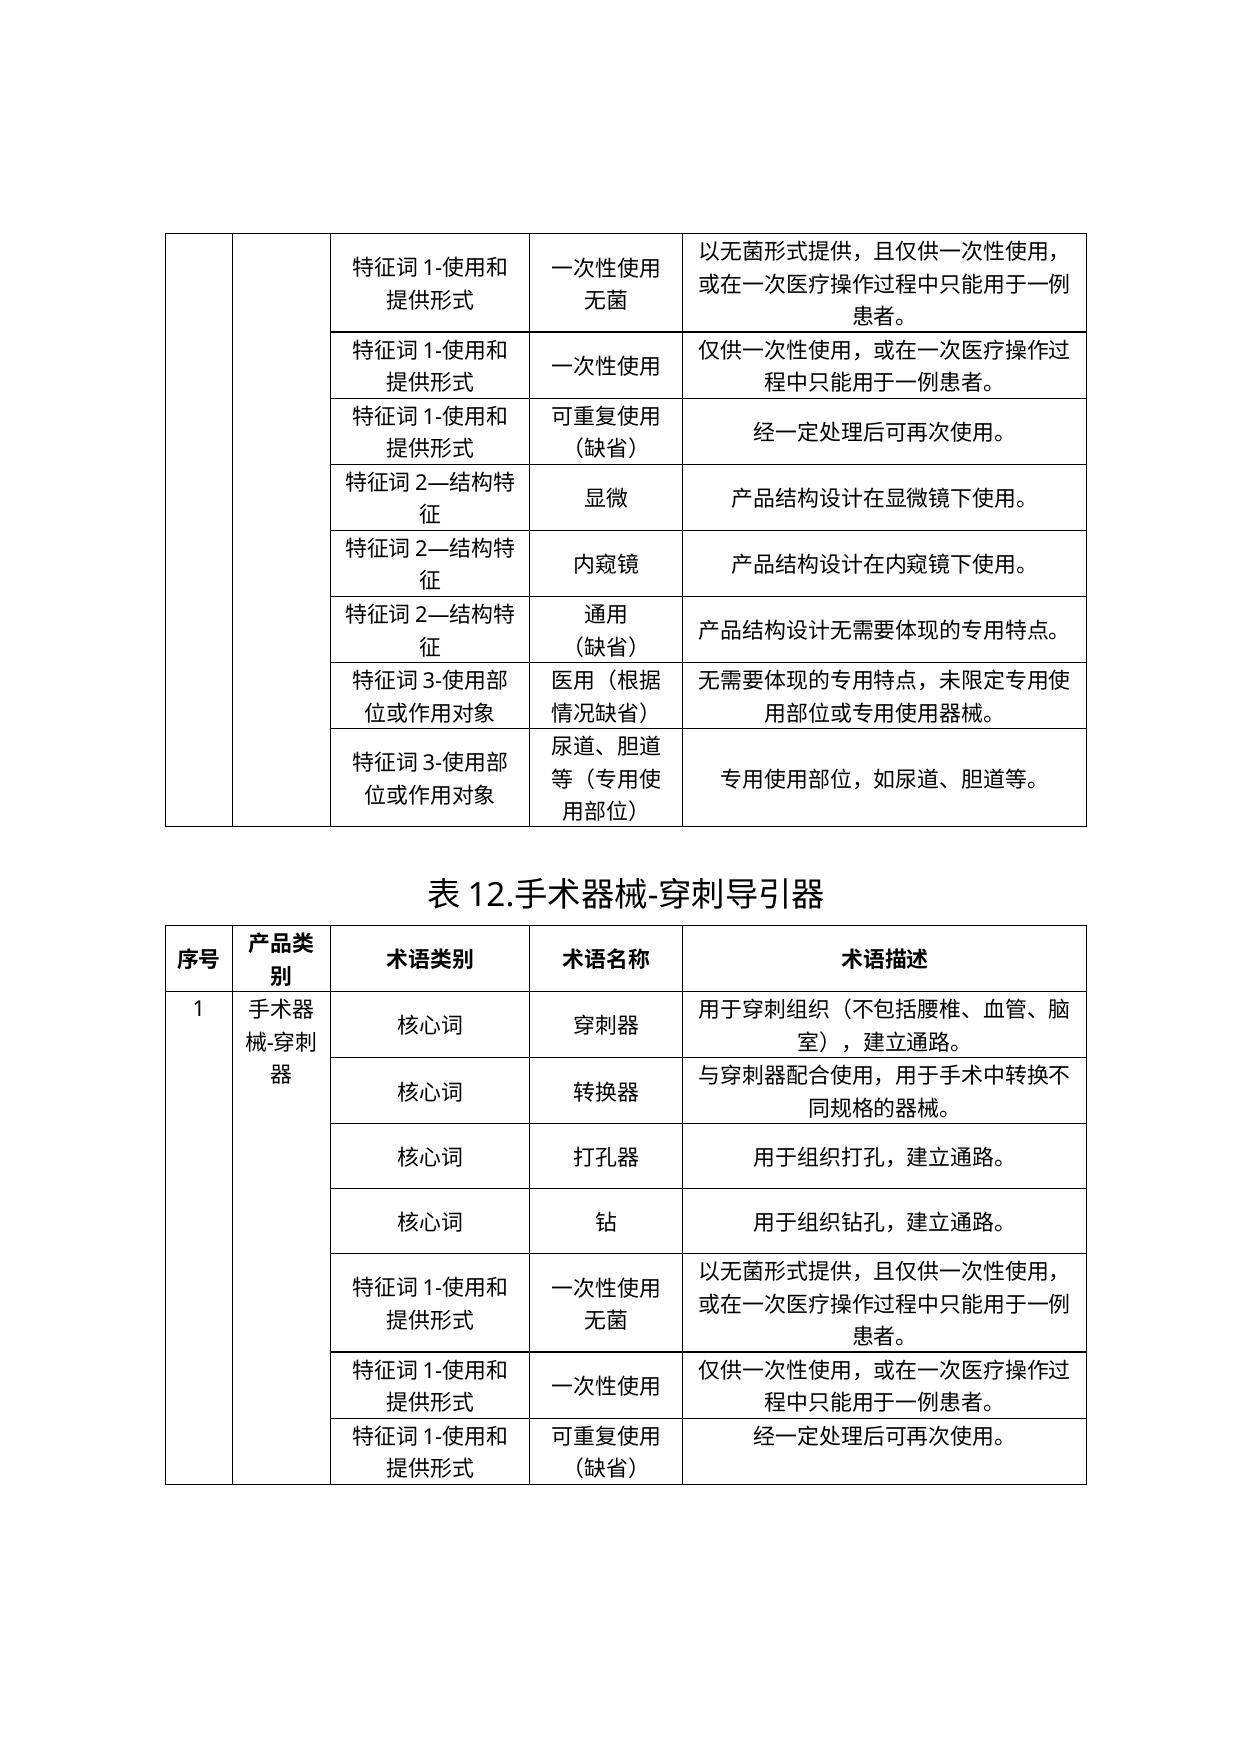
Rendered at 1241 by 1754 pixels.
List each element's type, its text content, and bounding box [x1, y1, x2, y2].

table_header 术语名称 [530, 926, 682, 991]
table_cell 核心词 [331, 1124, 529, 1188]
table_cell 产品结构设计无需要体现的专用特点。 [683, 597, 1086, 662]
table_cell 核心词 [331, 1058, 529, 1123]
table_header 序号 [166, 926, 232, 991]
table_cell 钻 [530, 1189, 682, 1253]
table_cell 医用（根据情况缺省） [530, 663, 682, 728]
table_cell 一次性使用无菌 [530, 1254, 682, 1351]
table_cell 特征词1-使用和提供形式 [331, 1419, 529, 1483]
table_cell 可重复使用 （缺省） [530, 399, 682, 463]
table_header 术语描述 [683, 926, 1086, 991]
table_cell 特征词2—结构特征 [331, 465, 529, 529]
table_cell 以无菌形式提供，且仅供一次性使用，或在一次医疗操作过程中只能用于一例患者。 [683, 234, 1086, 331]
table_cell 特征词1-使用和提供形式 [331, 234, 529, 331]
table_cell 穿刺器 [530, 992, 682, 1057]
table_cell 一次性使用 [530, 1353, 682, 1417]
text 表12.手术器械-穿刺导引器 [165, 860, 1087, 925]
table_header 术语类别 [331, 926, 529, 991]
table_cell 特征词3-使用部位或作用对象 [331, 729, 529, 826]
table_cell 转换器 [530, 1058, 682, 1123]
table_cell 特征词1-使用和提供形式 [331, 1353, 529, 1417]
table_cell 仅供一次性使用，或在一次医疗操作过程中只能用于一例患者。 [683, 333, 1086, 397]
table_cell 无需要体现的专用特点，未限定专用使用部位或专用使用器械。 [683, 663, 1086, 728]
table_cell 特征词1-使用和提供形式 [331, 333, 529, 397]
table_cell 经一定处理后可再次使用。 [683, 1419, 1086, 1483]
table_cell 可重复使用 （缺省） [530, 1419, 682, 1483]
table_cell 显微 [530, 465, 682, 529]
table_cell 尿道、胆道等（专用使用部位） [530, 729, 682, 826]
table_header 产品类别 [233, 926, 330, 991]
table_cell 专用使用部位，如尿道、胆道等。 [683, 729, 1086, 826]
table_cell 产品结构设计在显微镜下使用。 [683, 465, 1086, 529]
table_cell 特征词1-使用和提供形式 [331, 399, 529, 463]
table_cell 用于穿刺组织（不包括腰椎、血管、脑室），建立通路。 [683, 992, 1086, 1057]
table_cell 产品结构设计在内窥镜下使用。 [683, 531, 1086, 596]
table_cell 通用 （缺省） [530, 597, 682, 662]
table_cell 手术器械-穿刺器 [233, 992, 330, 1483]
table_cell 特征词1-使用和提供形式 [331, 1254, 529, 1351]
table_cell 一次性使用无菌 [530, 234, 682, 331]
table_cell 仅供一次性使用，或在一次医疗操作过程中只能用于一例患者。 [683, 1353, 1086, 1417]
table_cell 1 [166, 992, 232, 1483]
table_cell 核心词 [331, 1189, 529, 1253]
table_cell 特征词2—结构特征 [331, 597, 529, 662]
table_cell 以无菌形式提供，且仅供一次性使用，或在一次医疗操作过程中只能用于一例患者。 [683, 1254, 1086, 1351]
table_cell 用于组织打孔，建立通路。 [683, 1124, 1086, 1188]
table_cell 与穿刺器配合使用，用于手术中转换不同规格的器械。 [683, 1058, 1086, 1123]
table_cell 特征词3-使用部位或作用对象 [331, 663, 529, 728]
table_cell 核心词 [331, 992, 529, 1057]
table_cell 特征词2—结构特征 [331, 531, 529, 596]
table_cell 一次性使用 [530, 333, 682, 397]
table_cell 内窥镜 [530, 531, 682, 596]
table_cell 打孔器 [530, 1124, 682, 1188]
table_cell 用于组织钻孔，建立通路。 [683, 1189, 1086, 1253]
table_cell 经一定处理后可再次使用。 [683, 399, 1086, 463]
